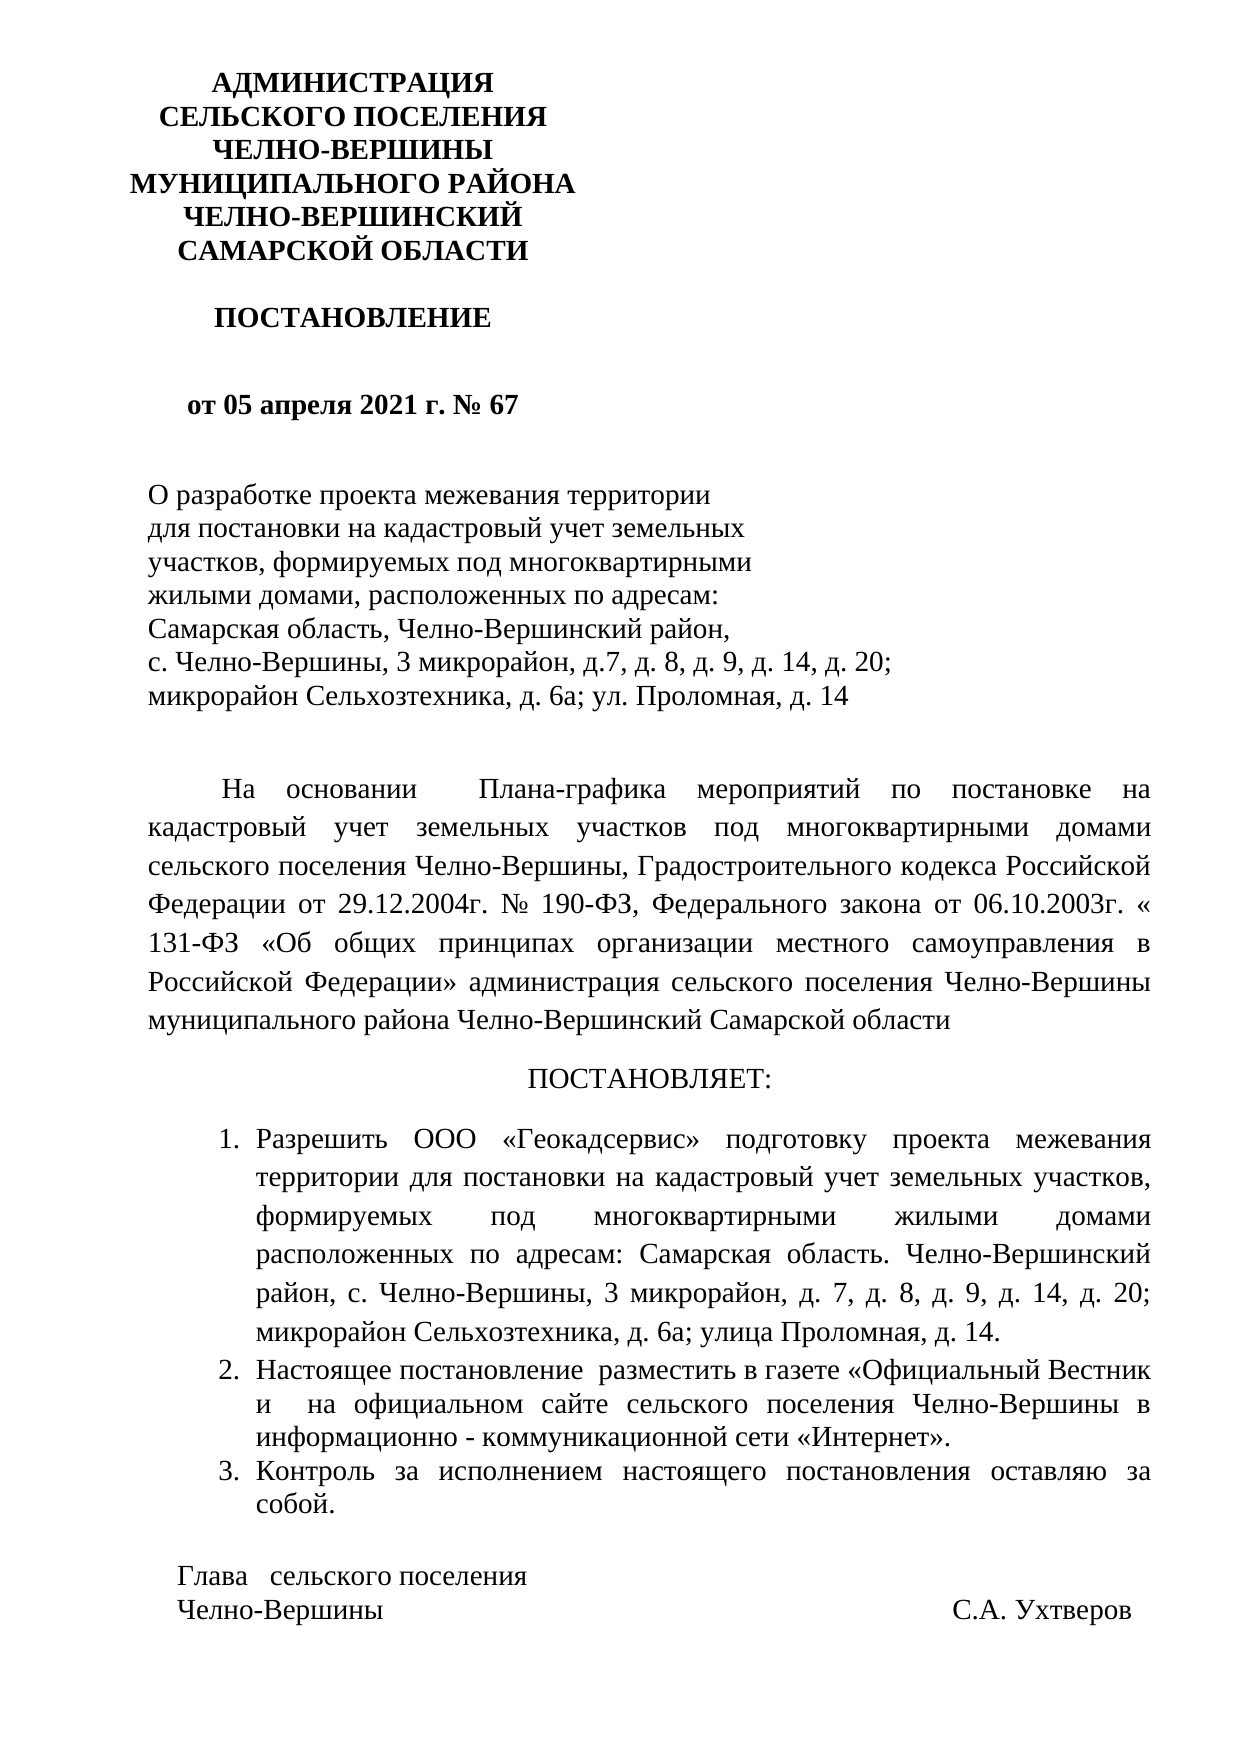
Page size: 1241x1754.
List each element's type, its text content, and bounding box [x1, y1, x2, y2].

list Разрешить ООО «Геокадсервис» подготовку проекта межевания территории для постановки на кадастровый учет земельных участков, формируемых под многоквартирными жилыми домами расположенных по адресам: Самарская область. Челно-Вершинский район, с. Челно-Вершины, 3 микрорайон, д. 7, д. 8, д. 9, д. 14, д. 20; микрорайон Сельхозтехника, д. 6а; улица Проломная, д. 14. [218, 1121, 1152, 1347]
list Контроль за исполнением настоящего постановления оставляю за собой. [218, 1453, 1152, 1520]
text жилыми домами, расположенных по адресам: [148, 577, 1152, 611]
subtitle Глава сельского поселения [148, 1558, 1152, 1592]
text для постановки на кадастровый учет земельных [148, 510, 1152, 544]
text ПОСТАНОВЛЯЕТ: [148, 1062, 1152, 1095]
text участков, формируемых под многоквартирными [148, 544, 1152, 577]
text Челно-Вершины С.А. Ухтверов [148, 1592, 1152, 1626]
list Настоящее постановление разместить в газете «Официальный Вестник и на официальном сайте сельского поселения Челно-Вершины в информационно - коммуникационной сети «Интернет». [218, 1352, 1152, 1453]
text О разработке проекта межевания территории [148, 477, 1152, 510]
text микрорайон Сельхозтехника, д. 6а; ул. Проломная, д. 14 [148, 678, 1152, 712]
text На основании Плана-графика мероприятий по постановке на кадастровый учет земельных участков под многоквартирными домами сельского поселения Челно-Вершины, Градостроительного кодекса Российской Федерации от 29.12.2004г. № 190-ФЗ, Федерального закона от 06.10.2003г. « 131-ФЗ «Об общих принципах организации местного самоуправления в Российской Федерации» администрация сельского поселения Челно-Вершины муниципального района Челно-Вершинский Самарской области [148, 771, 1152, 1036]
text Самарская область, Челно-Вершинский район, [148, 611, 1152, 644]
text с. Челно-Вершины, 3 микрорайон, д.7, д. 8, д. 9, д. 14, д. 20; [148, 644, 1152, 678]
